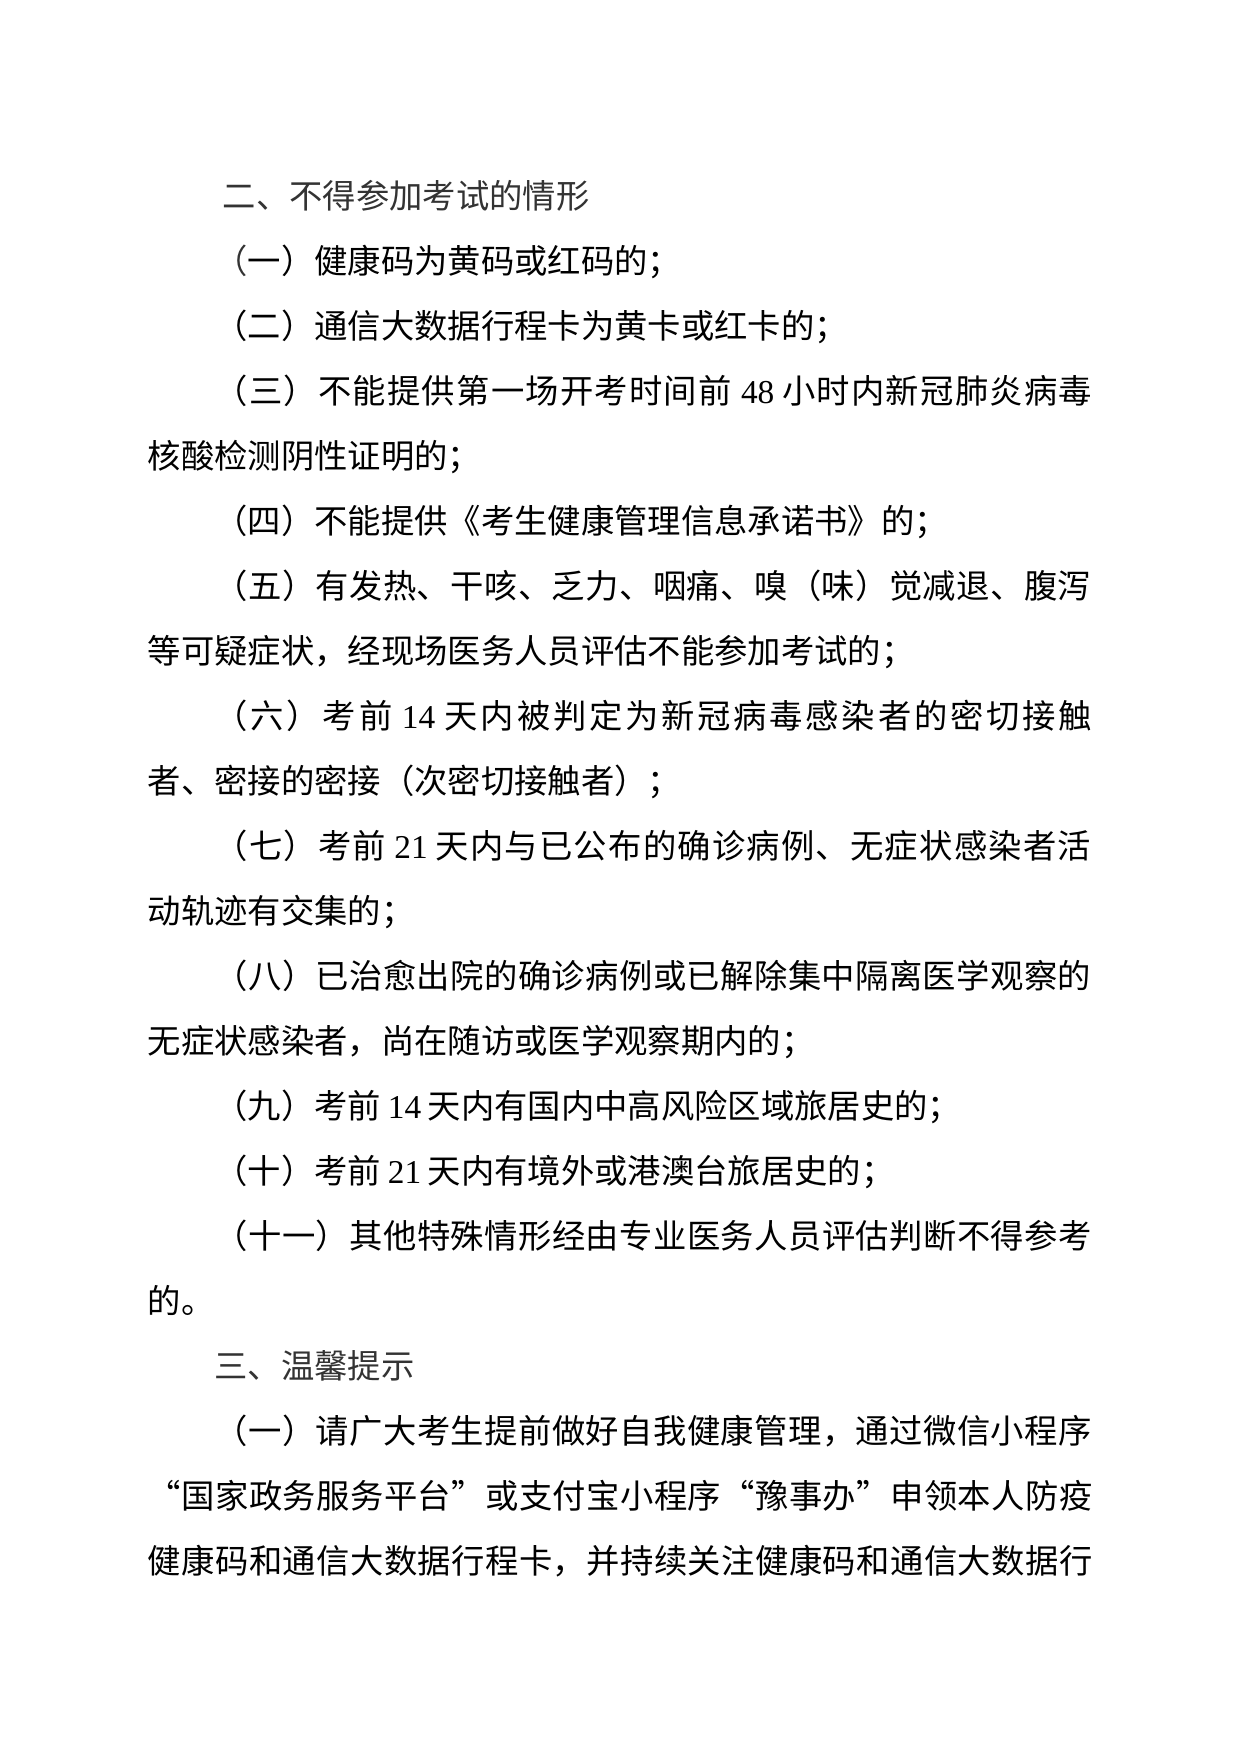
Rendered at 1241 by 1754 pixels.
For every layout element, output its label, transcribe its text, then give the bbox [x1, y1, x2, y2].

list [148, 1397, 1093, 1592]
list （七）考前21天内与已公布的确诊病例、无症状感染者活动轨迹有交集的； [148, 812, 1093, 942]
text 三、温馨提示 [148, 1332, 1093, 1397]
list （九）考前14天内有国内中高风险区域旅居史的； [148, 1072, 1093, 1137]
list （一）健康码为黄码或红码的； [148, 227, 1093, 292]
list （四）不能提供《考生健康管理信息承诺书》的； [148, 487, 1093, 552]
list （三）不能提供第一场开考时间前48小时内新冠肺炎病毒核酸检测阴性证明的； [148, 357, 1093, 487]
list （六）考前14天内被判定为新冠病毒感染者的密切接触者、密接的密接（次密切接触者）； [148, 682, 1093, 812]
list （十一）其他特殊情形经由专业医务人员评估判断不得参考的。 [148, 1202, 1093, 1332]
text 二、不得参加考试的情形 [148, 162, 1102, 227]
list （十）考前21天内有境外或港澳台旅居史的； [148, 1137, 1093, 1202]
list （二）通信大数据行程卡为黄卡或红卡的； [148, 292, 1093, 357]
list （五）有发热、干咳、乏力、咽痛、嗅（味）觉减退、腹泻等可疑症状，经现场医务人员评估不能参加考试的； [148, 552, 1093, 682]
list （八）已治愈出院的确诊病例或已解除集中隔离医学观察的无症状感染者，尚在随访或医学观察期内的； [148, 942, 1093, 1072]
